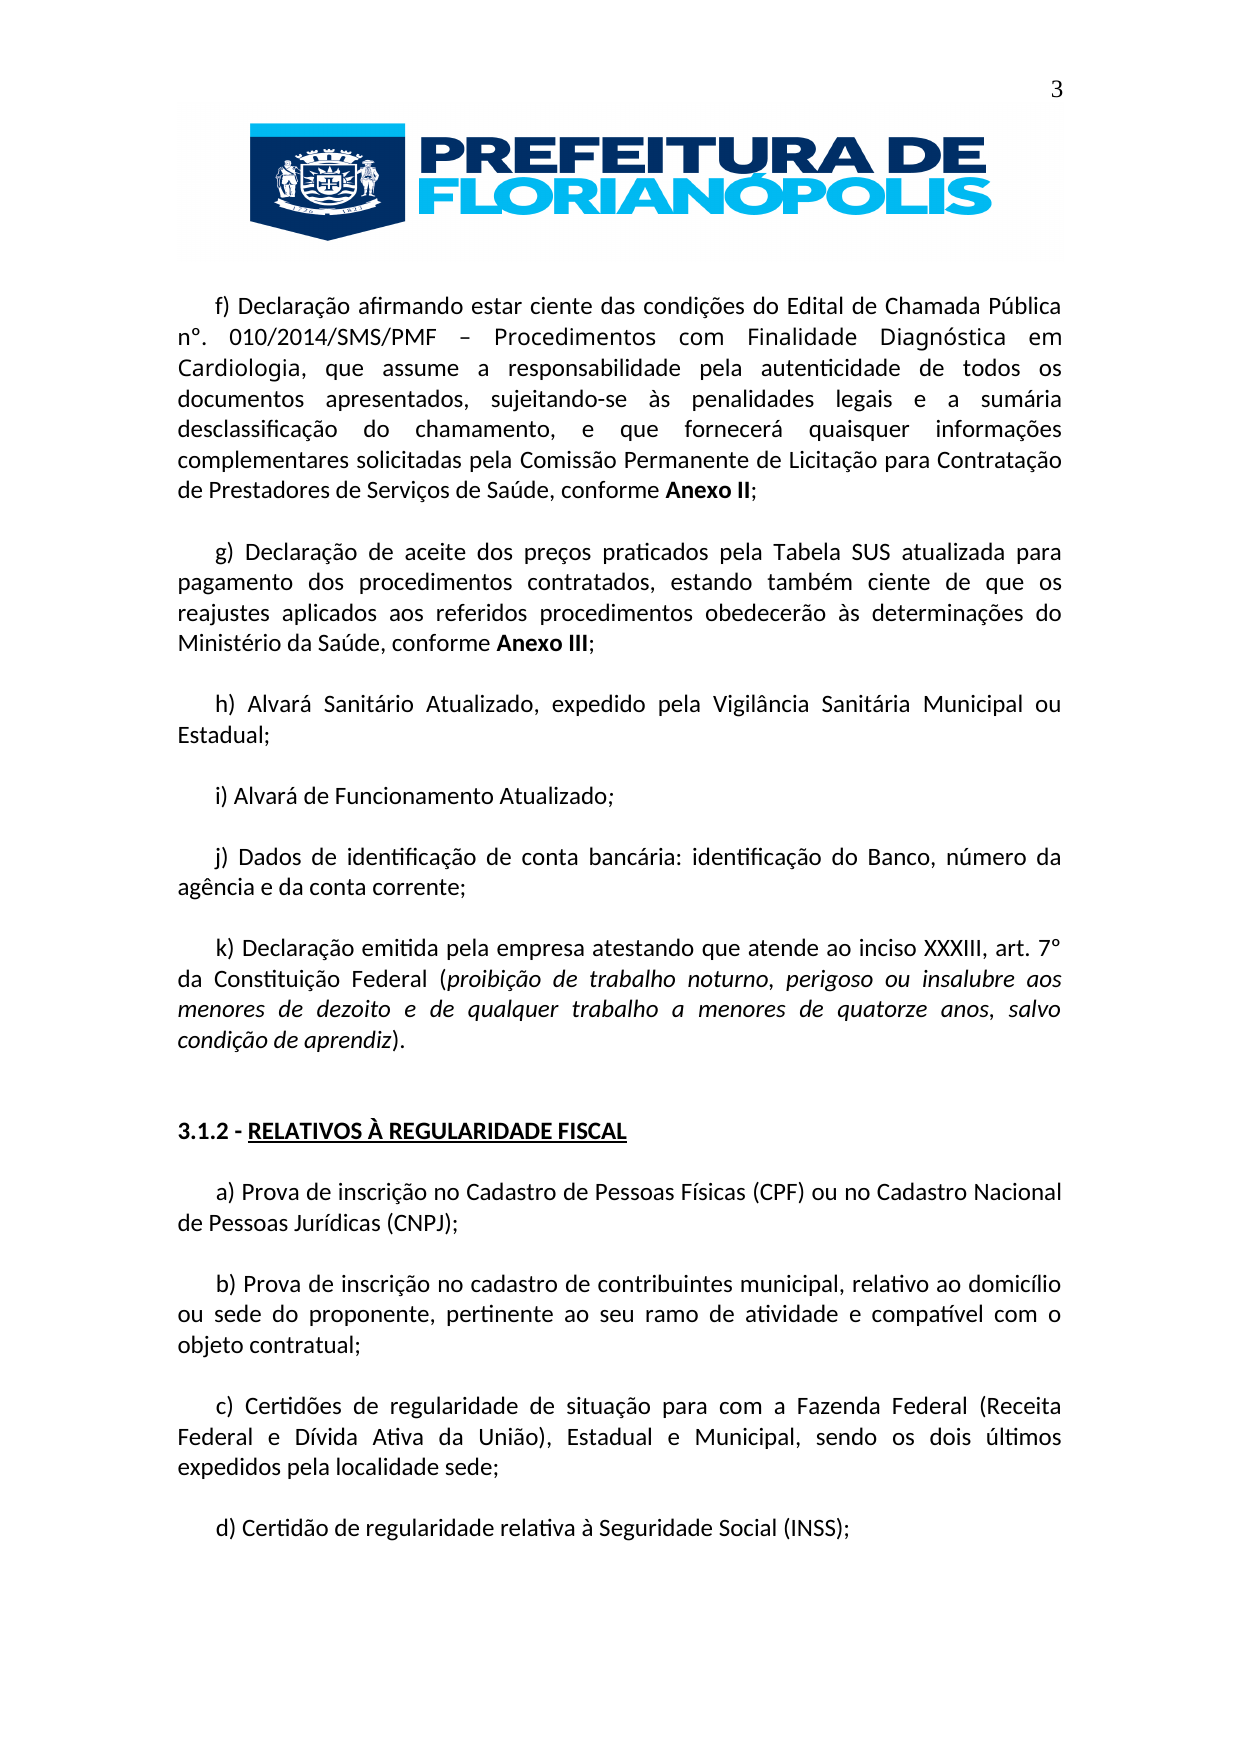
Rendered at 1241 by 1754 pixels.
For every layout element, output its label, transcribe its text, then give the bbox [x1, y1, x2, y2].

text k) Declaração emitida pela empresa atestando que atende ao inciso XXXIII, art. 7º da Constituição Federal (proibição de trabalho noturno, perigoso ou insalubre aos menores de dezoito e de qualquer trabalho a menores de quatorze anos, salvo condição de aprendiz). [177, 932, 1063, 1054]
text i) Alvará de Funcionamento Atualizado; [177, 780, 1063, 810]
text h) Alvará Sanitário Atualizado, expedido pela Vigilância Sanitária Municipal ou Estadual; [177, 688, 1063, 749]
picture [177, 102, 1064, 262]
text g) Declaração de aceite dos preços praticados pela Tabela SUS atualizada para pagamento dos procedimentos contratados, estando também ciente de que os reajustes aplicados aos referidos procedimentos obedecerão às determinações do Ministério da Saúde, conforme Anexo III; [177, 536, 1063, 658]
text a) Prova de inscrição no Cadastro de Pessoas Físicas (CPF) ou no Cadastro Nacional de Pessoas Jurídicas (CNPJ); [177, 1177, 1063, 1238]
text c) Certidões de regularidade de situação para com a Fazenda Federal (Receita Federal e Dívida Ativa da União), Estadual e Municipal, sendo os dois últimos expedidos pela localidade sede; [177, 1390, 1063, 1482]
text 3.1.2 - RELATIVOS À REGULARIDADE FISCAL [177, 1116, 1063, 1146]
text f) Declaração afirmando estar ciente das condições do Edital de Chamada Pública nº. 010/2014/SMS/PMF – Procedimentos com Finalidade Diagnóstica em Cardiologia, que assume a responsabilidade pela autenticidade de todos os documentos apresentados, sujeitando-se às penalidades legais e a sumária desclassificação do chamamento, e que fornecerá quaisquer informações complementares solicitadas pela Comissão Permanente de Licitação para Contratação de Prestadores de Serviços de Saúde, conforme Anexo II; [177, 290, 1063, 505]
text d) Certidão de regularidade relativa à Seguridade Social (INSS); [177, 1512, 1063, 1543]
text j) Dados de identificação de conta bancária: identificação do Banco, número da agência e da conta corrente; [177, 841, 1063, 902]
text b) Prova de inscrição no cadastro de contribuintes municipal, relativo ao domicílio ou sede do proponente, pertinente ao seu ramo de atividade e compatível com o objeto contratual; [177, 1268, 1063, 1360]
